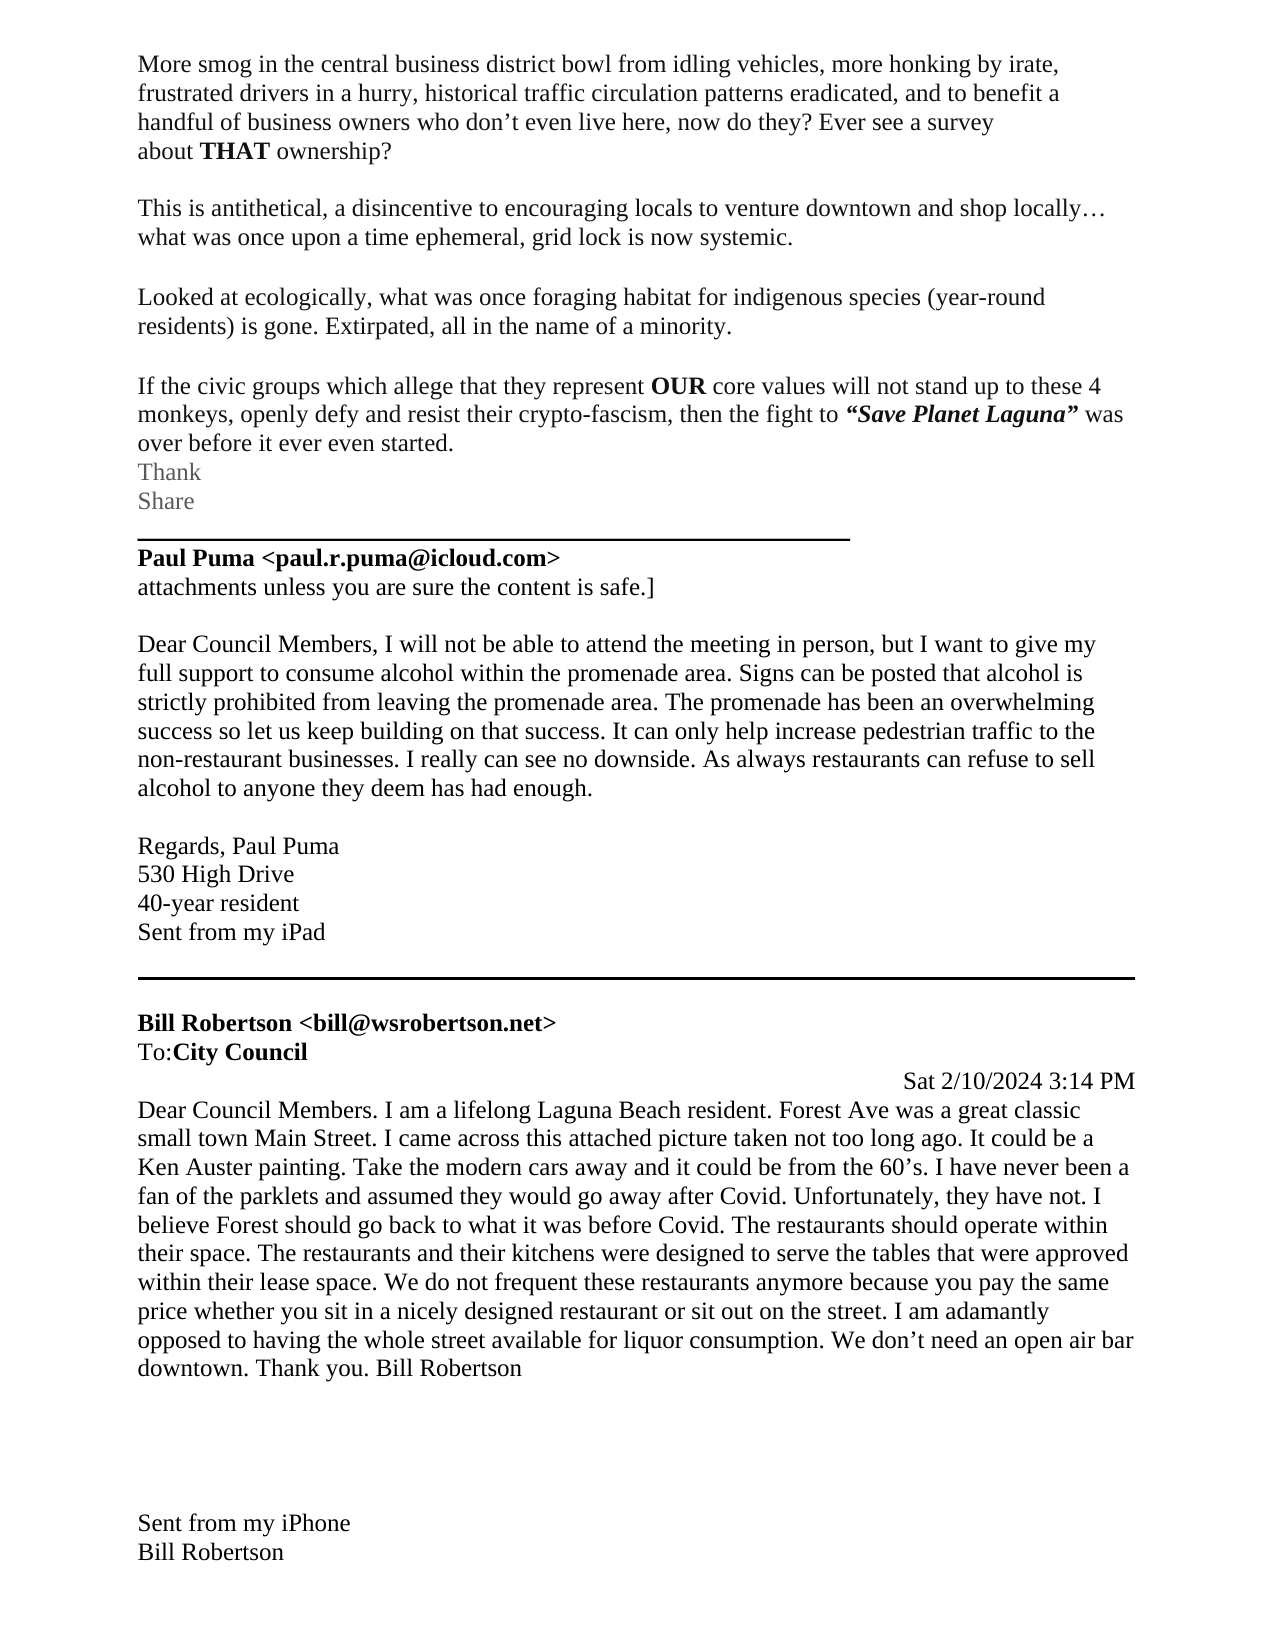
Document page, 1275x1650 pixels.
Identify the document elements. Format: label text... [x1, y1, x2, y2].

text Bill Robertson <bill@wsrobertson.net> [137, 1008, 1135, 1037]
text attachments unless you are sure the content is safe.] Dear Council Members, I will not be able to attend the meeting in person, but I want to give my full support to consume alcohol within the promenade area. Signs can be posted that alcohol is strictly prohibited from leaving the promenade area. The promenade has been an overwhelming success so let us keep building on that success. It can only help increase pedestrian traffic to the non-restaurant businesses. I really can see no downside. As always restaurants can refuse to sell alcohol to anyone they deem has had enough. Regards, Paul Puma 530 High Drive 40-year resident Sent from my iPad [137, 572, 1135, 946]
text If the civic groups which allege that they represent OUR core values will not stand up to these 4 monkeys, openly defy and resist their crypto-fascism, then the fight to “Save Planet Laguna” was over before it ever even started. [137, 371, 1135, 457]
text Dear Council Members. I am a lifelong Laguna Beach resident. Forest Ave was a great classic small town Main Street. I came across this attached picture taken not too long ago. It could be a Ken Auster painting. Take the modern cars away and it could be from the 60’s. I have never been a fan of the parklets and assumed they would go away after Covid. Unfortunately, they have not. I believe Forest should go back to what it was before Covid. The restaurants should operate within their space. The restaurants and their kitchens were designed to serve the tables that were approved within their lease space. We do not frequent these restaurants anymore because you pay the same price whether you sit in a nicely designed restaurant or sit out on the street. I am adamantly opposed to having the whole street available for liquor consumption. We don’t need an open air bar downtown. Thank you. Bill Robertson [137, 1095, 1135, 1382]
text This is antithetical, a disincentive to encouraging locals to venture downtown and shop locally…what was once upon a time ephemeral, grid lock is now systemic. [137, 193, 1135, 251]
text Sent from my iPhone [137, 1508, 1135, 1537]
text More smog in the central business district bowl from idling vehicles, more honking by irate, frustrated drivers in a hurry, historical traffic circulation patterns eradicated, and to benefit a handful of business owners who don’t even live here, now do they? Ever see a survey about THAT ownership? [137, 49, 1135, 164]
text Share [137, 486, 1135, 514]
text To:​City Council​ [137, 1037, 1135, 1066]
text _________________________________________________________ [137, 514, 1135, 543]
text Paul Puma <paul.r.puma@icloud.com> [137, 543, 1135, 572]
text Sat 2/10/2024 3:14 PM [137, 1066, 1135, 1095]
text Looked at ecologically, what was once foraging habitat for indigenous species (year-round residents) is gone. Extirpated, all in the name of a minority. [137, 282, 1135, 339]
text Thank [137, 457, 1135, 486]
text Bill Robertson [137, 1537, 1135, 1566]
